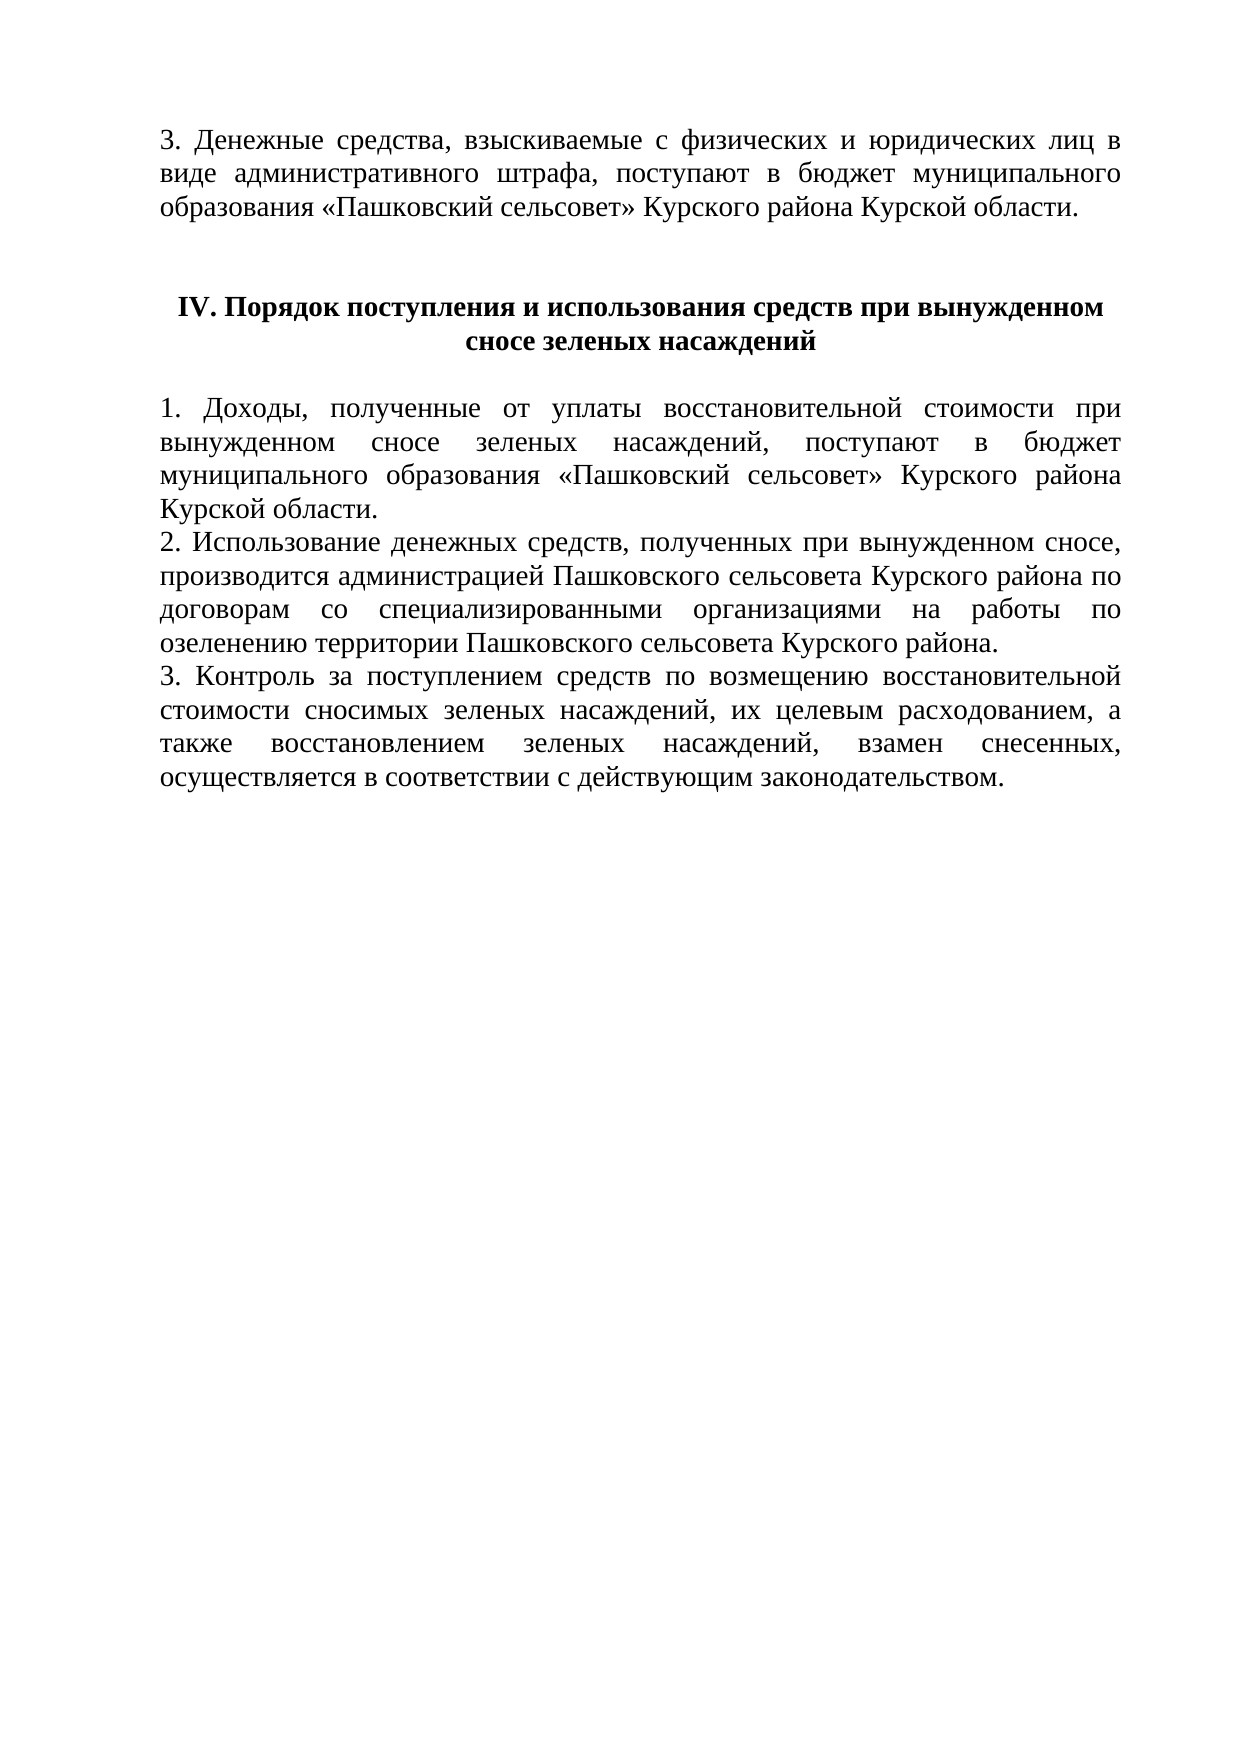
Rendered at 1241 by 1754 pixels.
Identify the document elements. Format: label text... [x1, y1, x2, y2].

subtitle IV. Порядок поступления и использования средств при вынужденном сносе зеленых насаждений [159, 289, 1122, 357]
text 3. Денежные средства, взыскиваемые с физических и юридических лиц в виде административного штрафа, поступают в бюджет муниципального образования «Пашковский сельсовет» Курского района Курской области. [159, 122, 1122, 222]
text 3. Контроль за поступлением средств по возмещению восстановительной стоимости сносимых зеленых насаждений, их целевым расходованием, а также восстановлением зеленых насаждений, взамен снесенных, осуществляется в соответствии с действующим законодательством. [159, 658, 1122, 793]
text 2. Использование денежных средств, полученных при вынужденном сносе, производится администрацией Пашковского сельсовета Курского района по договорам со специализированными организациями на работы по озеленению территории Пашковского сельсовета Курского района. [159, 524, 1122, 658]
text 1. Доходы, полученные от уплаты восстановительной стоимости при вынужденном сносе зеленых насаждений, поступают в бюджет муниципального образования «Пашковский сельсовет» Курского района Курской области. [159, 390, 1122, 524]
